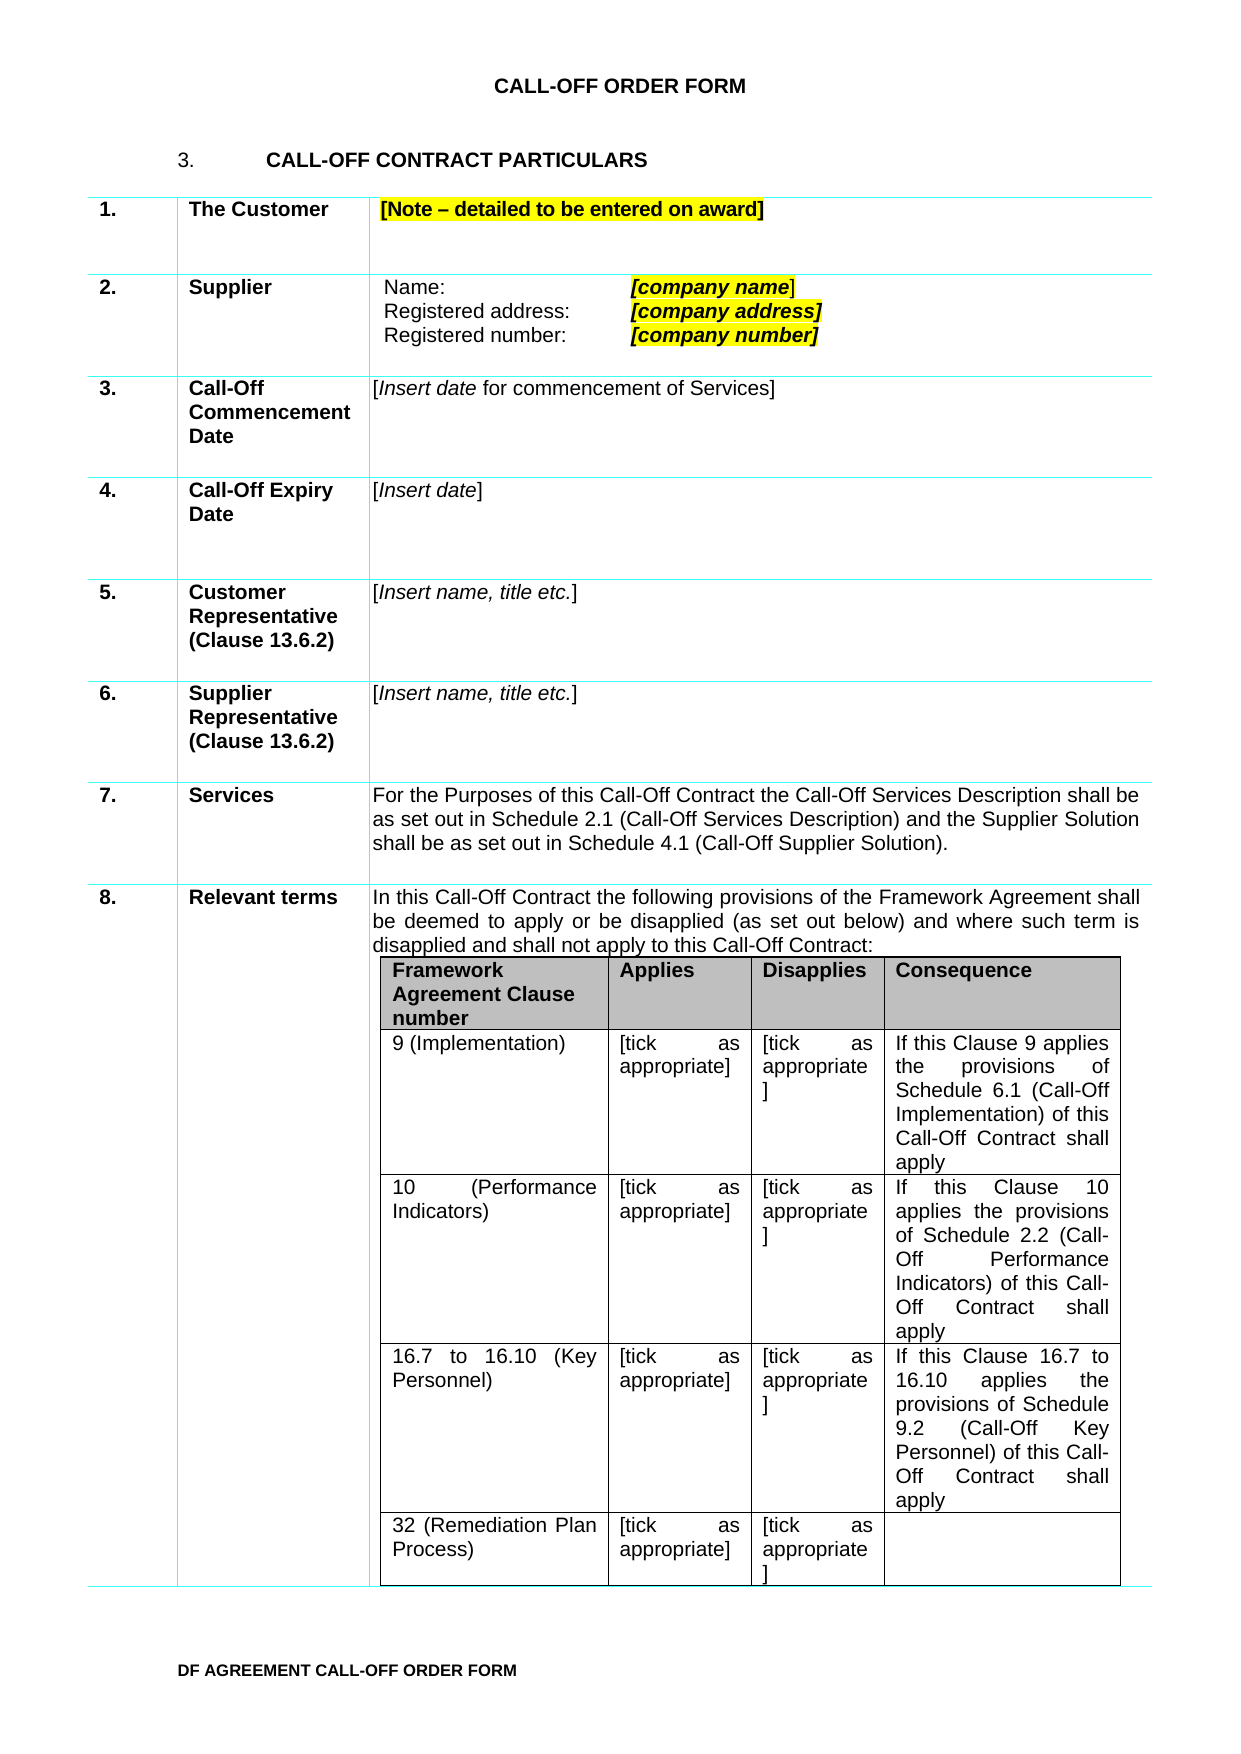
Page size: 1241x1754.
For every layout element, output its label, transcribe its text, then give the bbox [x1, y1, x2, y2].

table_cell For the Purposes of this Call-Off Contract the Call-Off Services Description shall be as set out in Schedule 2.1 (Call-Off Services Description) and the Supplier Solution shall be as set out in Schedule 4.1 (Call-Off Supplier Solution). [370, 783, 1152, 884]
table_header [Note – detailed to be entered on award] [370, 198, 1152, 274]
table_header The Customer [178, 198, 369, 274]
table_cell [88, 377, 177, 477]
table_cell [88, 783, 177, 884]
table_cell [88, 478, 177, 579]
table_cell [88, 275, 177, 376]
table_cell [88, 682, 177, 782]
table_cell Supplier [178, 275, 369, 376]
table_cell Customer Representative (Clause 13.6.2) [178, 580, 369, 681]
table_header [88, 198, 177, 274]
table_cell Call-Off Expiry Date [178, 478, 369, 579]
table_cell [Insert name, title etc.] [370, 580, 1152, 681]
table_cell [88, 580, 177, 681]
table_cell Supplier Representative (Clause 13.6.2) [178, 682, 369, 782]
table_cell [88, 885, 177, 1586]
table_cell Call-Off Commencement Date [178, 377, 369, 477]
table_cell [Insert date] [370, 478, 1152, 579]
table_cell Services [178, 783, 369, 884]
table_cell Relevant terms [178, 885, 369, 1586]
text call-off contract particulars [177, 148, 1063, 172]
table_cell [370, 275, 1152, 376]
table_cell [Insert date for commencement of Services] [370, 377, 1152, 477]
table_cell [Insert name, title etc.] [370, 682, 1152, 782]
